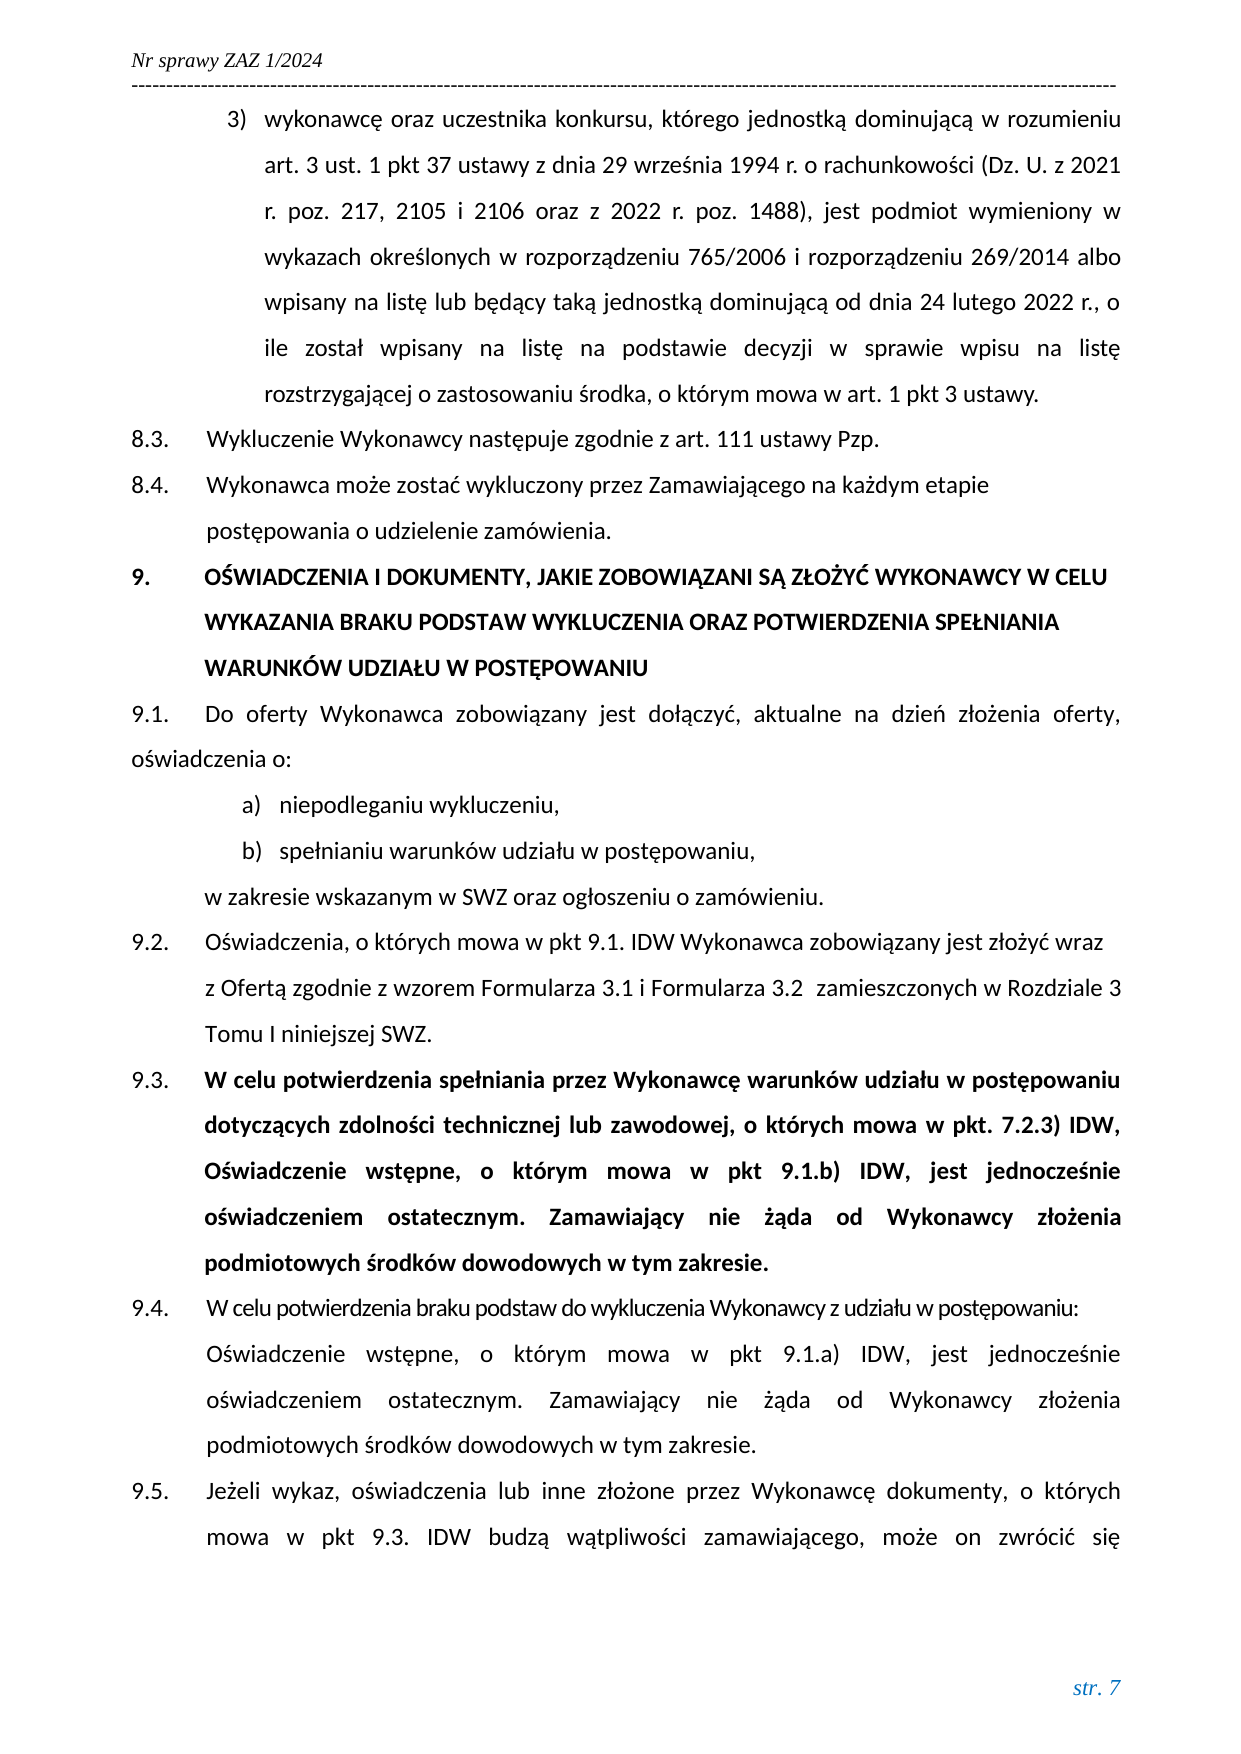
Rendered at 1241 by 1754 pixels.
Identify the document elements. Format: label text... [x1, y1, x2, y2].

list wykonawcę oraz uczestnika konkursu, którego jednostką dominującą w rozumieniu art. 3 ust. 1 pkt 37 ustawy z dnia 29 września 1994 r. o rachunkowości (Dz. U. z 2021 r. poz. 217, 2105 i 2106 oraz z 2022 r. poz. 1488), jest podmiot wymieniony w wykazach określonych w rozporządzeniu 765/2006 i rozporządzeniu 269/2014 albo wpisany na listę lub będący taką jednostką dominującą od dnia 24 lutego 2022 r., o ile został wpisany na listę na podstawie decyzji w sprawie wpisu na listę rozstrzygającej o zastosowaniu środka, o którym mowa w art. 1 pkt 3 ustawy. [227, 103, 1122, 408]
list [131, 1475, 1122, 1552]
list OŚWIADCZENIA I DOKUMENTY, JAKIE ZOBOWIĄZANI SĄ ZŁOŻYĆ WYKONAWCY W CELU WYKAZANIA BRAKU PODSTAW WYKLUCZENIA ORAZ POTWIERDZENIA SPEŁNIANIA WARUNKÓW UDZIAŁU W POSTĘPOWANIU [131, 561, 1122, 683]
list Do oferty Wykonawca zobowiązany jest dołączyć, aktualne na dzień złożenia oferty, oświadczenia o: [131, 698, 1122, 774]
list spełnianiu warunków udziału w postępowaniu, [242, 835, 1122, 866]
text w zakresie wskazanym w SWZ oraz ogłoszeniu o zamówieniu. [204, 881, 1122, 911]
list W celu potwierdzenia spełniania przez Wykonawcę warunków udziału w postępowaniu dotyczących zdolności technicznej lub zawodowej, o których mowa w pkt. 7.2.3) IDW, Oświadczenie wstępne, o którym mowa w pkt 9.1.b) IDW, jest jednocześnie oświadczeniem ostatecznym. Zamawiający nie żąda od Wykonawcy złożenia podmiotowych środków dowodowych w tym zakresie. [131, 1064, 1122, 1277]
list niepodleganiu wykluczeniu, [242, 789, 1122, 820]
list Wykonawca może zostać wykluczony przez Zamawiającego na każdym etapie postępowania o udzielenie zamówienia. [131, 469, 1122, 546]
list Wykluczenie Wykonawcy następuje zgodnie z art. 111 ustawy Pzp. [131, 423, 1122, 454]
text Oświadczenie wstępne, o którym mowa w pkt 9.1.a) IDW, jest jednocześnie oświadczeniem ostatecznym. Zamawiający nie żąda od Wykonawcy złożenia podmiotowych środków dowodowych w tym zakresie. [206, 1338, 1122, 1460]
list Oświadczenia, o których mowa w pkt 9.1. IDW Wykonawca zobowiązany jest złożyć wraz z Ofertą zgodnie z wzorem Formularza 3.1 i Formularza 3.2 zamieszczonych w Rozdziale 3 Tomu I niniejszej SWZ. [131, 927, 1122, 1048]
list W celu potwierdzenia braku podstaw do wykluczenia Wykonawcy z udziału w postępowaniu: [131, 1292, 1122, 1323]
